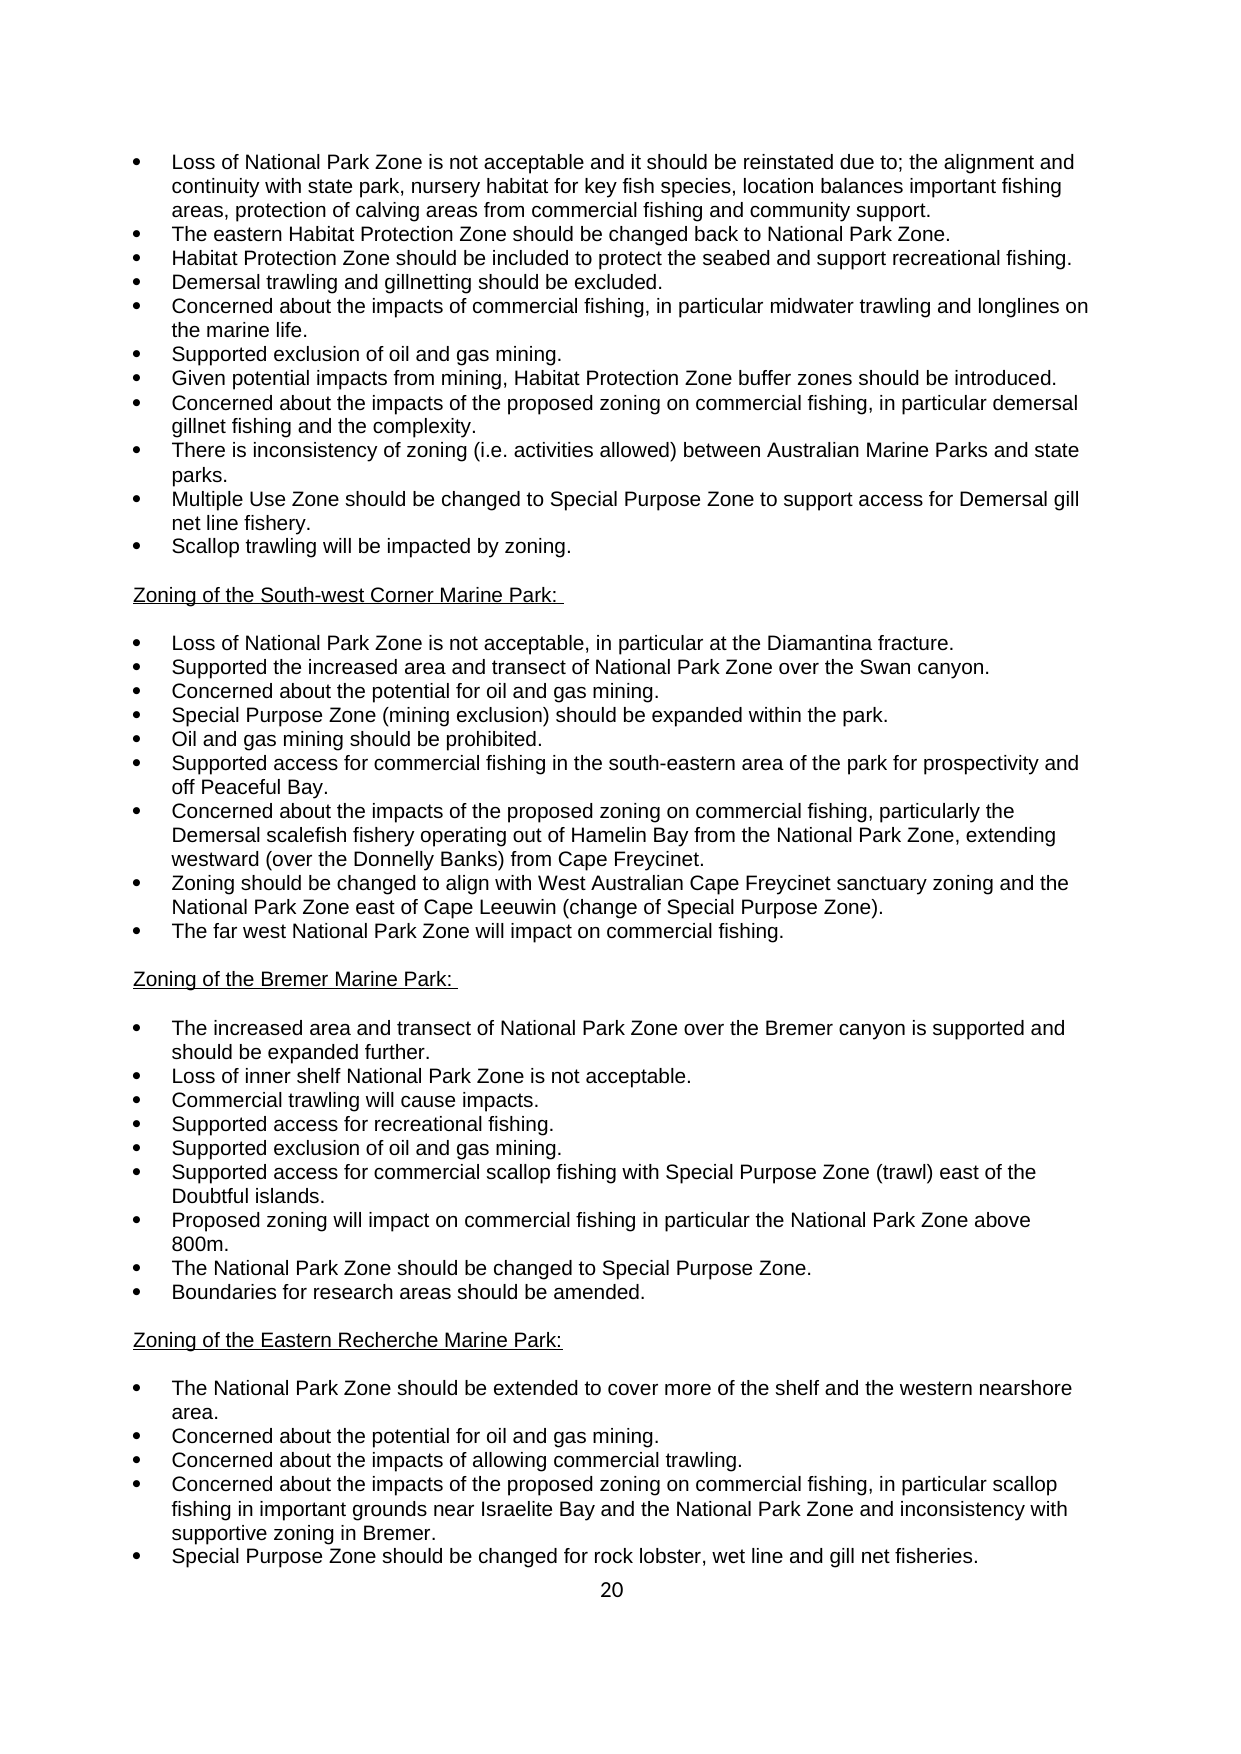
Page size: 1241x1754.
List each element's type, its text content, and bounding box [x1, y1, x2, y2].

list Zoning of the South-west Corner Marine Park: [133, 582, 1090, 606]
list Scallop trawling will be impacted by zoning. [133, 534, 1090, 558]
list The eastern Habitat Protection Zone should be changed back to National Park Zone. [133, 222, 1090, 246]
list Zoning of the Eastern Recherche Marine Park: [133, 1328, 1090, 1352]
list The increased area and transect of National Park Zone over the Bremer canyon is supported and should be expanded further. [133, 1015, 1090, 1063]
list The far west National Park Zone will impact on commercial fishing. [133, 919, 1090, 943]
list Concerned about the impacts of the proposed zoning on commercial fishing, in particular demersal gillnet fishing and the complexity. [133, 390, 1090, 438]
list Loss of National Park Zone is not acceptable and it should be reinstated due to; the alignment and continuity with state park, nursery habitat for key fish species, location balances important fishing areas, protection of calving areas from commercial fishing and community support. [133, 150, 1090, 222]
list Supported access for commercial scallop fishing with Special Purpose Zone (trawl) east of the Doubtful islands. [133, 1160, 1090, 1208]
list Demersal trawling and gillnetting should be excluded. [133, 270, 1090, 294]
list Concerned about the impacts of the proposed zoning on commercial fishing, particularly the Demersal scalefish fishery operating out of Hamelin Bay from the National Park Zone, extending westward (over the Donnelly Banks) from Cape Freycinet. [133, 799, 1090, 871]
list The National Park Zone should be extended to cover more of the shelf and the western nearshore area. [133, 1376, 1090, 1424]
list Multiple Use Zone should be changed to Special Purpose Zone to support access for Demersal gill net line fishery. [133, 486, 1090, 534]
list Loss of National Park Zone is not acceptable, in particular at the Diamantina fracture. [133, 631, 1090, 655]
list There is inconsistency of zoning (i.e. activities allowed) between Australian Marine Parks and state parks. [133, 438, 1090, 486]
list Loss of inner shelf National Park Zone is not acceptable. [133, 1063, 1090, 1087]
list Oil and gas mining should be prohibited. [133, 727, 1090, 751]
list Supported the increased area and transect of National Park Zone over the Swan canyon. [133, 655, 1090, 679]
list Concerned about the potential for oil and gas mining. [133, 679, 1090, 703]
list Concerned about the impacts of allowing commercial trawling. [133, 1448, 1090, 1472]
list Zoning should be changed to align with West Australian Cape Freycinet sanctuary zoning and the National Park Zone east of Cape Leeuwin (change of Special Purpose Zone). [133, 871, 1090, 919]
list Commercial trawling will cause impacts. [133, 1087, 1090, 1112]
list Given potential impacts from mining, Habitat Protection Zone buffer zones should be introduced. [133, 366, 1090, 390]
list Supported access for recreational fishing. [133, 1112, 1090, 1136]
list The National Park Zone should be changed to Special Purpose Zone. [133, 1256, 1090, 1280]
list Special Purpose Zone should be changed for rock lobster, wet line and gill net fisheries. [133, 1544, 1090, 1568]
list Concerned about the potential for oil and gas mining. [133, 1424, 1090, 1448]
list Zoning of the Bremer Marine Park: [133, 967, 1090, 991]
list Concerned about the impacts of commercial fishing, in particular midwater trawling and longlines on the marine life. [133, 294, 1090, 342]
list Supported exclusion of oil and gas mining. [133, 1136, 1090, 1160]
list Boundaries for research areas should be amended. [133, 1280, 1090, 1304]
list Proposed zoning will impact on commercial fishing in particular the National Park Zone above 800m. [133, 1208, 1090, 1256]
list Supported exclusion of oil and gas mining. [133, 342, 1090, 366]
list Supported access for commercial fishing in the south-eastern area of the park for prospectivity and off Peaceful Bay. [133, 751, 1090, 799]
list Habitat Protection Zone should be included to protect the seabed and support recreational fishing. [133, 246, 1090, 270]
list Concerned about the impacts of the proposed zoning on commercial fishing, in particular scallop fishing in important grounds near Israelite Bay and the National Park Zone and inconsistency with supportive zoning in Bremer. [133, 1472, 1090, 1544]
list Special Purpose Zone (mining exclusion) should be expanded within the park. [133, 703, 1090, 727]
